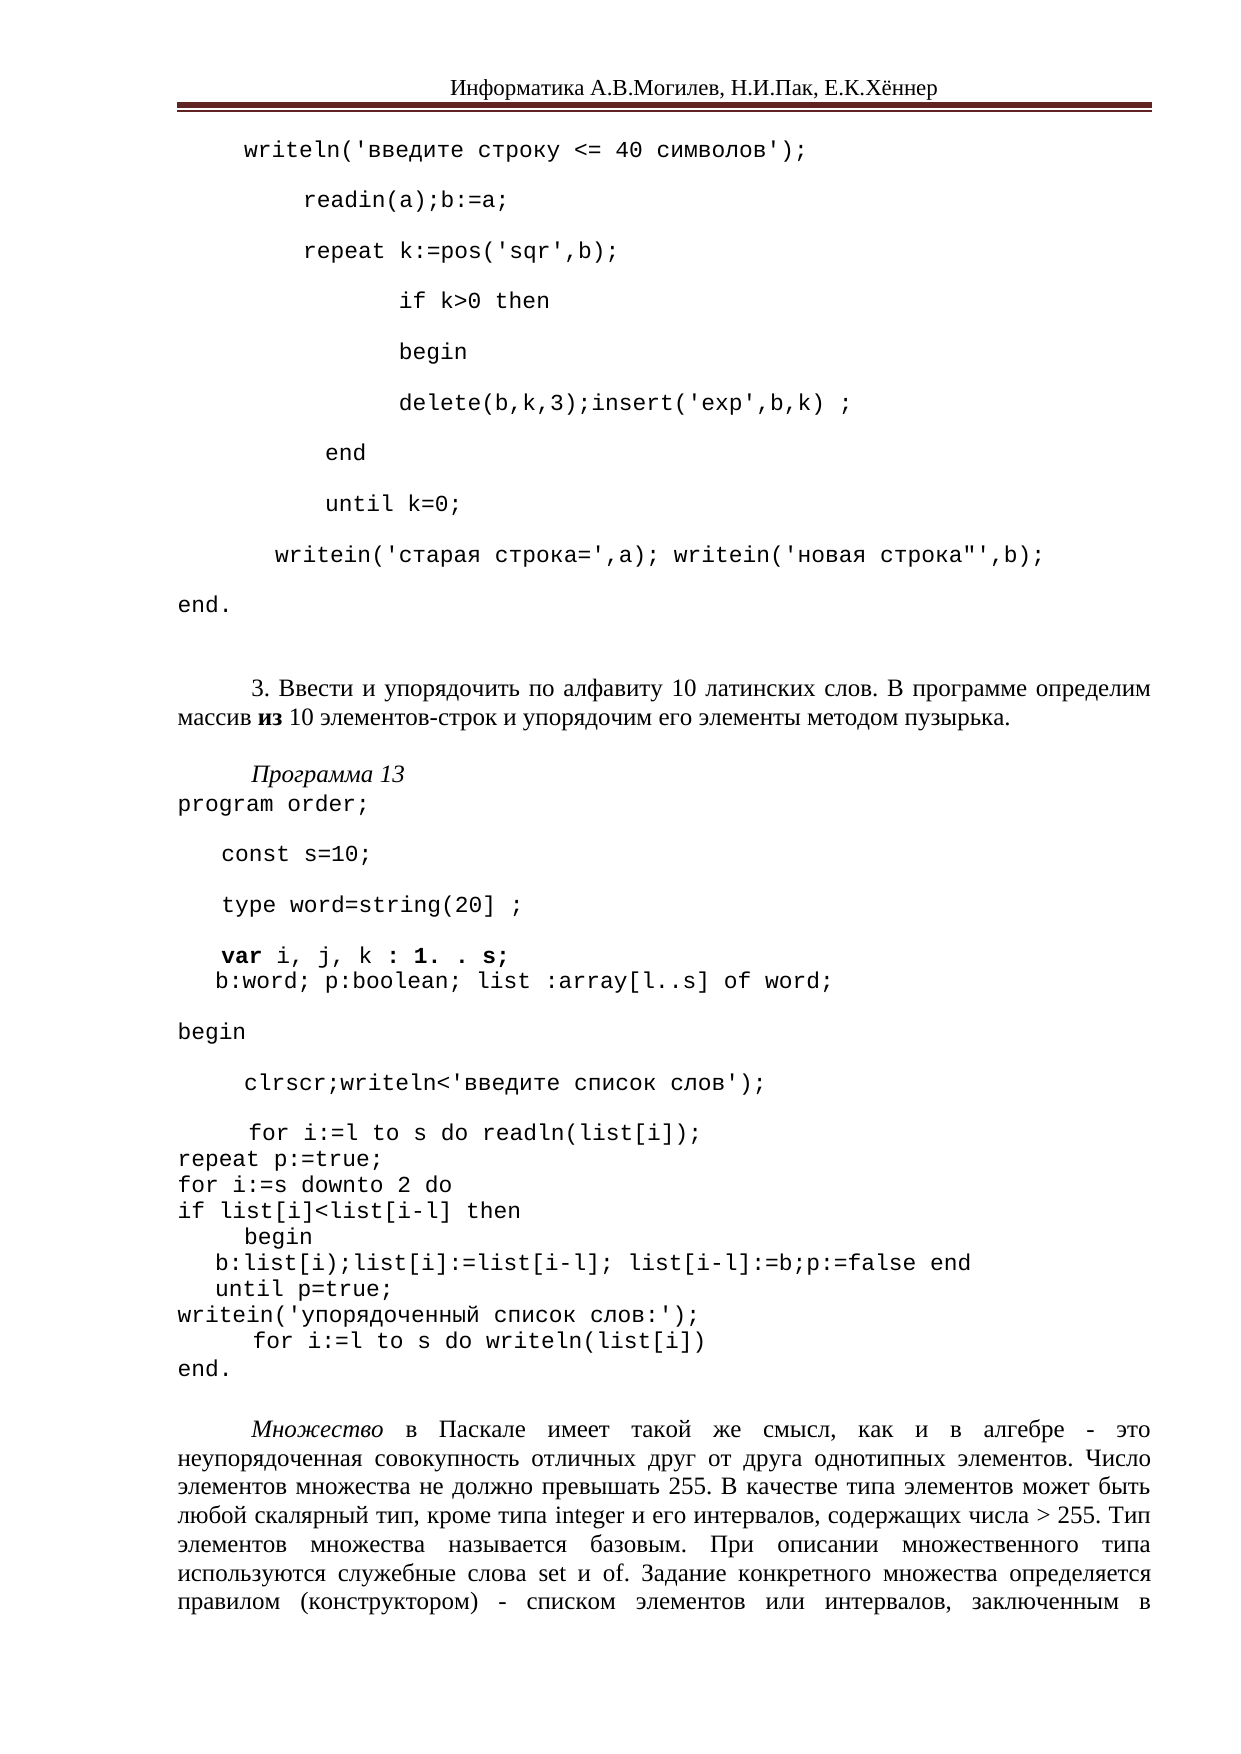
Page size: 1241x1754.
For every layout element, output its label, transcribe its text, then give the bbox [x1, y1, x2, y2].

text repeat k:=pos('sqr',b); [229, 239, 1152, 265]
text for i:=l to s do readln(list[i]); [248, 1122, 1152, 1148]
text begin [177, 1226, 1152, 1251]
text delete(b,k,3);insert('ехр',b,k) ; [325, 391, 1068, 417]
text Программа 13 [177, 759, 1152, 788]
text const s=10; [177, 843, 1152, 869]
text writein('упорядоченный список слов:'); [177, 1303, 1152, 1329]
text var i, j, k : 1. . s; [177, 944, 1152, 970]
text until p=true; [215, 1277, 1152, 1303]
text repeat p:=true; [177, 1148, 1152, 1174]
text begin [325, 340, 1068, 366]
text if list[i]<list[i-l] then [177, 1199, 1152, 1226]
text writein('старая строка=',a); writein('новая строка"',b); [251, 543, 1068, 569]
text until k=0; [251, 492, 1068, 518]
text for i:=s downto 2 do [177, 1174, 1152, 1199]
text program order; [177, 792, 1152, 818]
text b:word; p:boolean; list :array[l..s] of word; [215, 970, 1152, 996]
text end. [177, 1357, 818, 1383]
text type word=string(20] ; [177, 893, 1152, 919]
text if k>0 then [325, 290, 1068, 316]
text end. [177, 593, 1152, 619]
text clrscr;writeln<'введите список слов'); [244, 1071, 1152, 1097]
text for i:=l to s do writeln(list[i]) [177, 1329, 818, 1355]
text 3. Ввести и упорядочить по алфавиту 10 латинских слов. В программе определим массив из 10 элементов-строк и упорядочим его элементы методом пузырька. [177, 673, 1152, 730]
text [177, 1414, 1152, 1615]
text begin [177, 1021, 1152, 1046]
text end [251, 442, 1068, 468]
text readin(a);b:=a; [229, 188, 1152, 214]
text writeln('введите строку <= 40 символов'); [244, 138, 1152, 164]
text b:list[i);list[i]:=list[i-l]; list[i-l]:=b;p:=false end [215, 1251, 1152, 1277]
